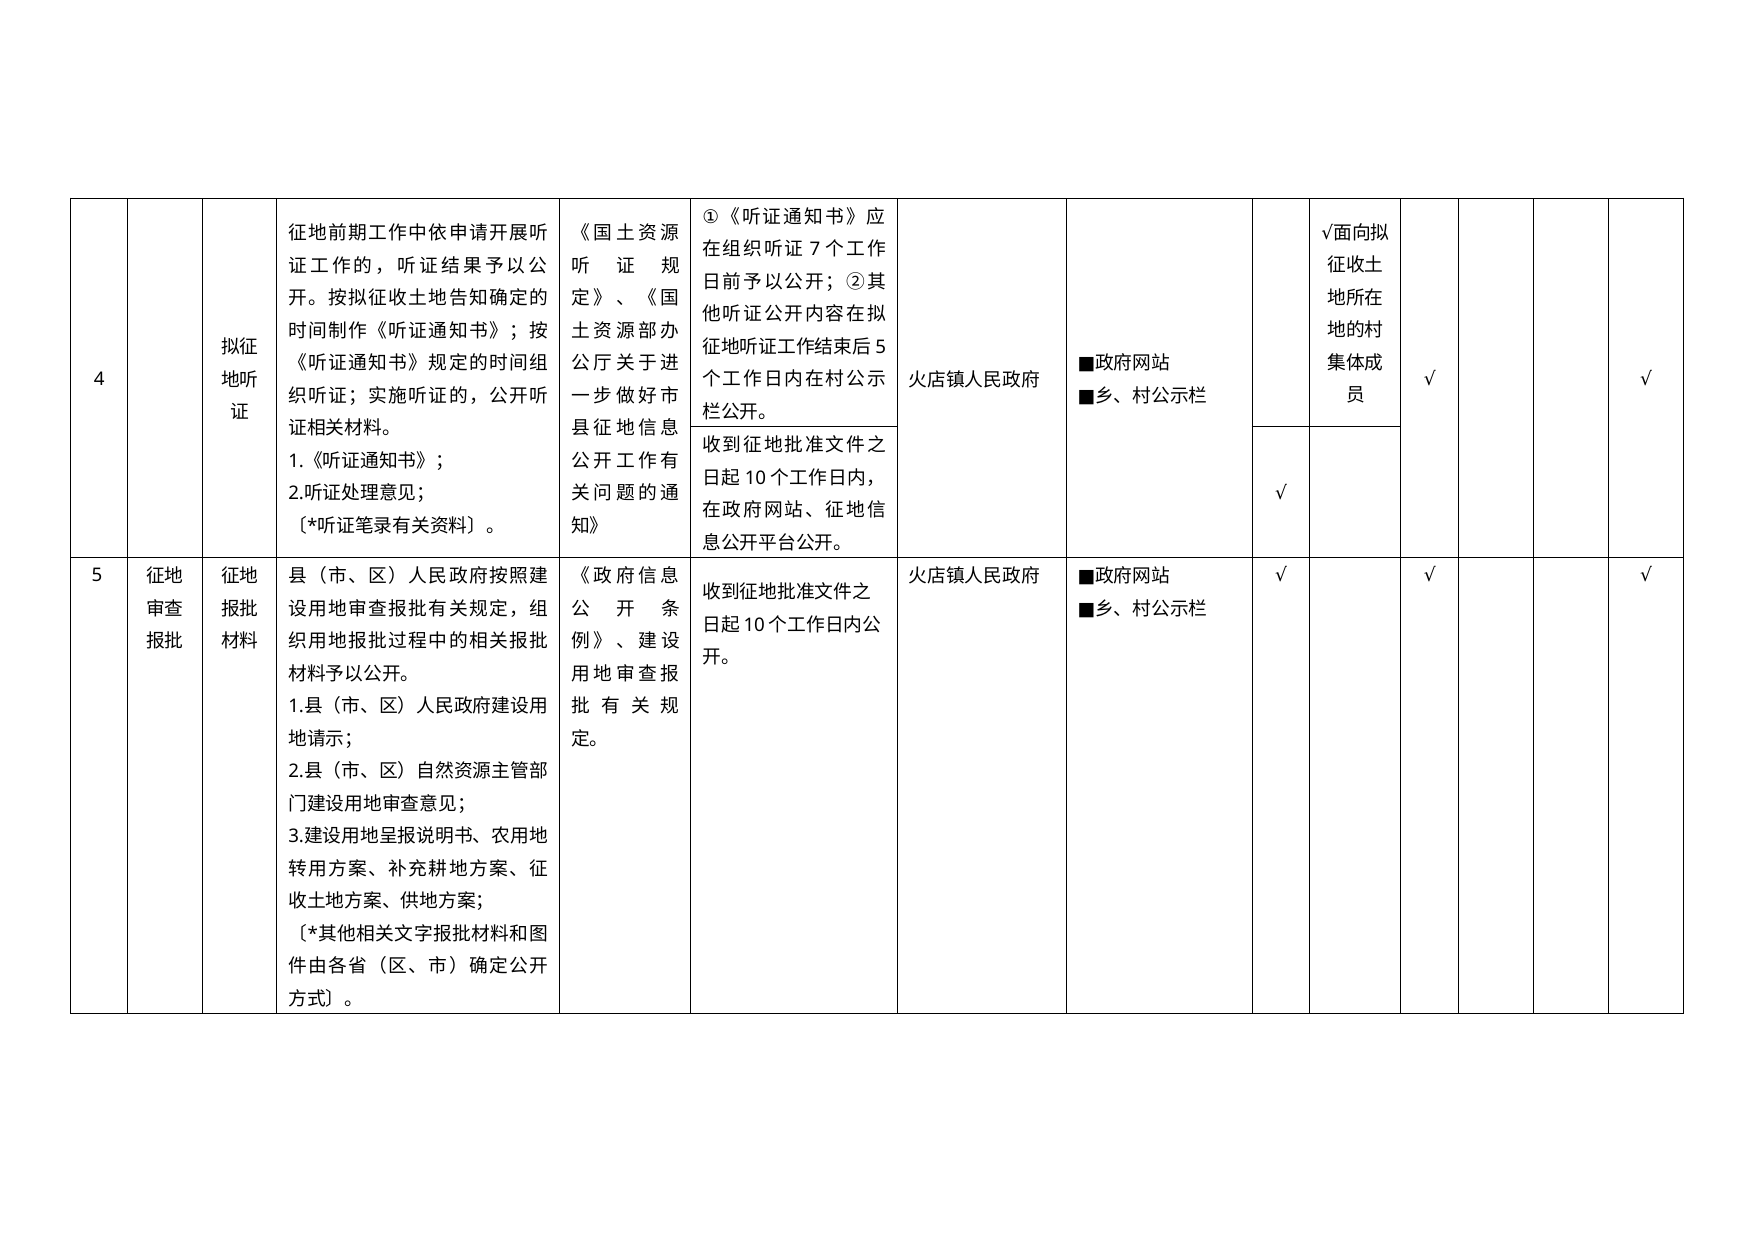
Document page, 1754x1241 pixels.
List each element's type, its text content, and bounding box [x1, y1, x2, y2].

table_cell [1310, 558, 1400, 1013]
table_cell 拟征地听证 [203, 199, 276, 557]
table_cell 火店镇人民政府 [898, 558, 1066, 1013]
table_cell 火店镇人民政府 [898, 199, 1066, 557]
table_cell 征地报批材料 [203, 558, 276, 1013]
table_cell [1534, 199, 1608, 557]
table_cell √面向拟征收土地所在地的村集体成员 [1310, 199, 1400, 426]
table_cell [691, 558, 897, 1013]
table_cell √ [1401, 199, 1458, 557]
table_cell ①《听证通知书》应在组织听证7个工作日前予以公开；②其他听证公开内容在拟征地听证工作结束后5个工作日内在村公示栏公开。 [691, 199, 897, 426]
table_cell 《国土资源听证规定》、《国土资源部办公厅关于进一步做好市县征地信息公开工作有关问题的通知》 [560, 199, 690, 557]
table_cell ■政府网站 ■乡、村公示栏 [1067, 199, 1252, 557]
table_cell [1534, 558, 1608, 1013]
table_cell 征地前期工作中依申请开展听证工作的，听证结果予以公开。按拟征收土地告知确定的时间制作《听证通知书》；按《听证通知书》规定的时间组织听证；实施听证的，公开听证相关材料。 1.《听证通知书》； 2.听证处理意见； 〔*听证笔录有关资料〕。 [277, 199, 559, 557]
table_cell 征地审查报批 [128, 558, 202, 1013]
table_cell 5 [71, 558, 127, 1013]
table_cell [1459, 558, 1533, 1013]
table_cell √ [1609, 199, 1683, 557]
table_cell 县（市、区）人民政府按照建设用地审查报批有关规定，组织用地报批过程中的相关报批材料予以公开。 1.县（市、区）人民政府建设用地请示； 2.县（市、区）自然资源主管部门建设用地审查意见； 3.建设用地呈报说明书、农用地转用方案、补充耕地方案、征收土地方案、供地方案； 〔*其他相关文字报批材料和图件由各省（区、市）确定公开方式〕。 [277, 558, 559, 1013]
table_cell ■政府网站 ■乡、村公示栏 [1067, 558, 1252, 1013]
table_cell [1253, 199, 1309, 426]
table_cell √ [1609, 558, 1683, 1013]
table_cell [1310, 427, 1400, 557]
table_cell 收到征地批准文件之日起10个工作日内，在政府网站、征地信息公开平台公开。 [691, 427, 897, 557]
table_cell 《政府信息公开条例》、建设用地审查报批有关规定。 [560, 558, 690, 1013]
table_cell √ [1401, 558, 1458, 1013]
table_cell [1459, 199, 1533, 557]
table_cell √ [1253, 558, 1309, 1013]
table_cell 4 [71, 199, 127, 557]
table_cell √ [1253, 427, 1309, 557]
